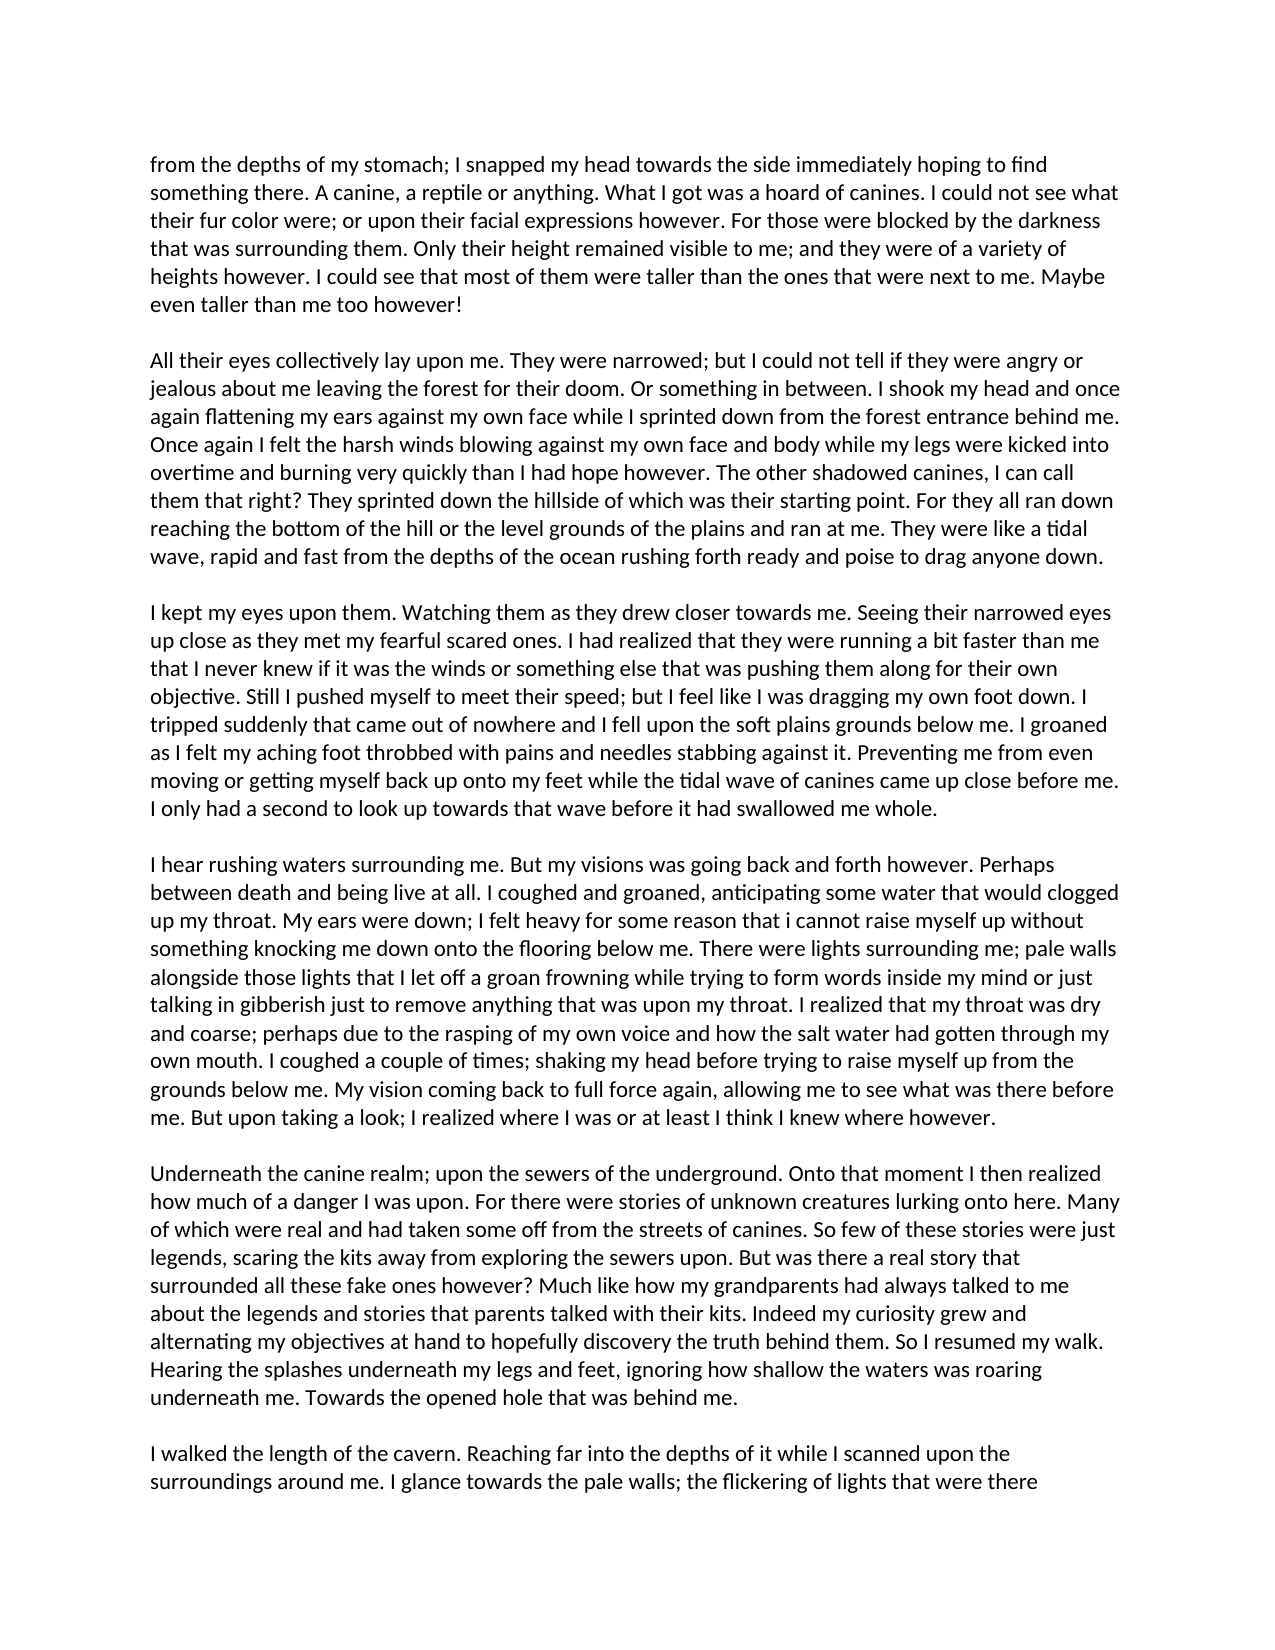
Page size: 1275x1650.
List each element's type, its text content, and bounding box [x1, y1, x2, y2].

text All their eyes collectively lay upon me. They were narrowed; but I could not tell if they were angry or jealous about me leaving the forest for their doom. Or something in between. I shook my head and once again flattening my ears against my own face while I sprinted down from the forest entrance behind me. Once again I felt the harsh winds blowing against my own face and body while my legs were kicked into overtime and burning very quickly than I had hope however. The other shadowed canines, I can call them that right? They sprinted down the hillside of which was their starting point. For they all ran down reaching the bottom of the hill or the level grounds of the plains and ran at me. They were like a tidal wave, rapid and fast from the depths of the ocean rushing forth ready and poise to drag anyone down. [150, 346, 1125, 570]
text I hear rushing waters surrounding me. But my visions was going back and forth however. Perhaps between death and being live at all. I coughed and groaned, anticipating some water that would clogged up my throat. My ears were down; I felt heavy for some reason that i cannot raise myself up without something knocking me down onto the flooring below me. There were lights surrounding me; pale walls alongside those lights that I let off a groan frowning while trying to form words inside my mind or just talking in gibberish just to remove anything that was upon my throat. I realized that my throat was dry and coarse; perhaps due to the rasping of my own voice and how the salt water had gotten through my own mouth. I coughed a couple of times; shaking my head before trying to raise myself up from the grounds below me. My vision coming back to full force again, allowing me to see what was there before me. But upon taking a look; I realized where I was or at least I think I knew where however. [150, 851, 1125, 1131]
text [150, 150, 1125, 318]
text I kept my eyes upon them. Watching them as they drew closer towards me. Seeing their narrowed eyes up close as they met my fearful scared ones. I had realized that they were running a bit faster than me that I never knew if it was the winds or something else that was pushing them along for their own objective. Still I pushed myself to meet their speed; but I feel like I was dragging my own foot down. I tripped suddenly that came out of nowhere and I fell upon the soft plains grounds below me. I groaned as I felt my aching foot throbbed with pains and needles stabbing against it. Preventing me from even moving or getting myself back up onto my feet while the tidal wave of canines came up close before me. I only had a second to look up towards that wave before it had swallowed me whole. [150, 598, 1125, 822]
text Underneath the canine realm; upon the sewers of the underground. Onto that moment I then realized how much of a danger I was upon. For there were stories of unknown creatures lurking onto here. Many of which were real and had taken some off from the streets of canines. So few of these stories were just legends, scaring the kits away from exploring the sewers upon. But was there a real story that surrounded all these fake ones however? Much like how my grandparents had always talked to me about the legends and stories that parents talked with their kits. Indeed my curiosity grew and alternating my objectives at hand to hopefully discovery the truth behind them. So I resumed my walk. Hearing the splashes underneath my legs and feet, ignoring how shallow the waters was roaring underneath me. Towards the opened hole that was behind me. [150, 1159, 1125, 1411]
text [150, 1439, 1125, 1495]
